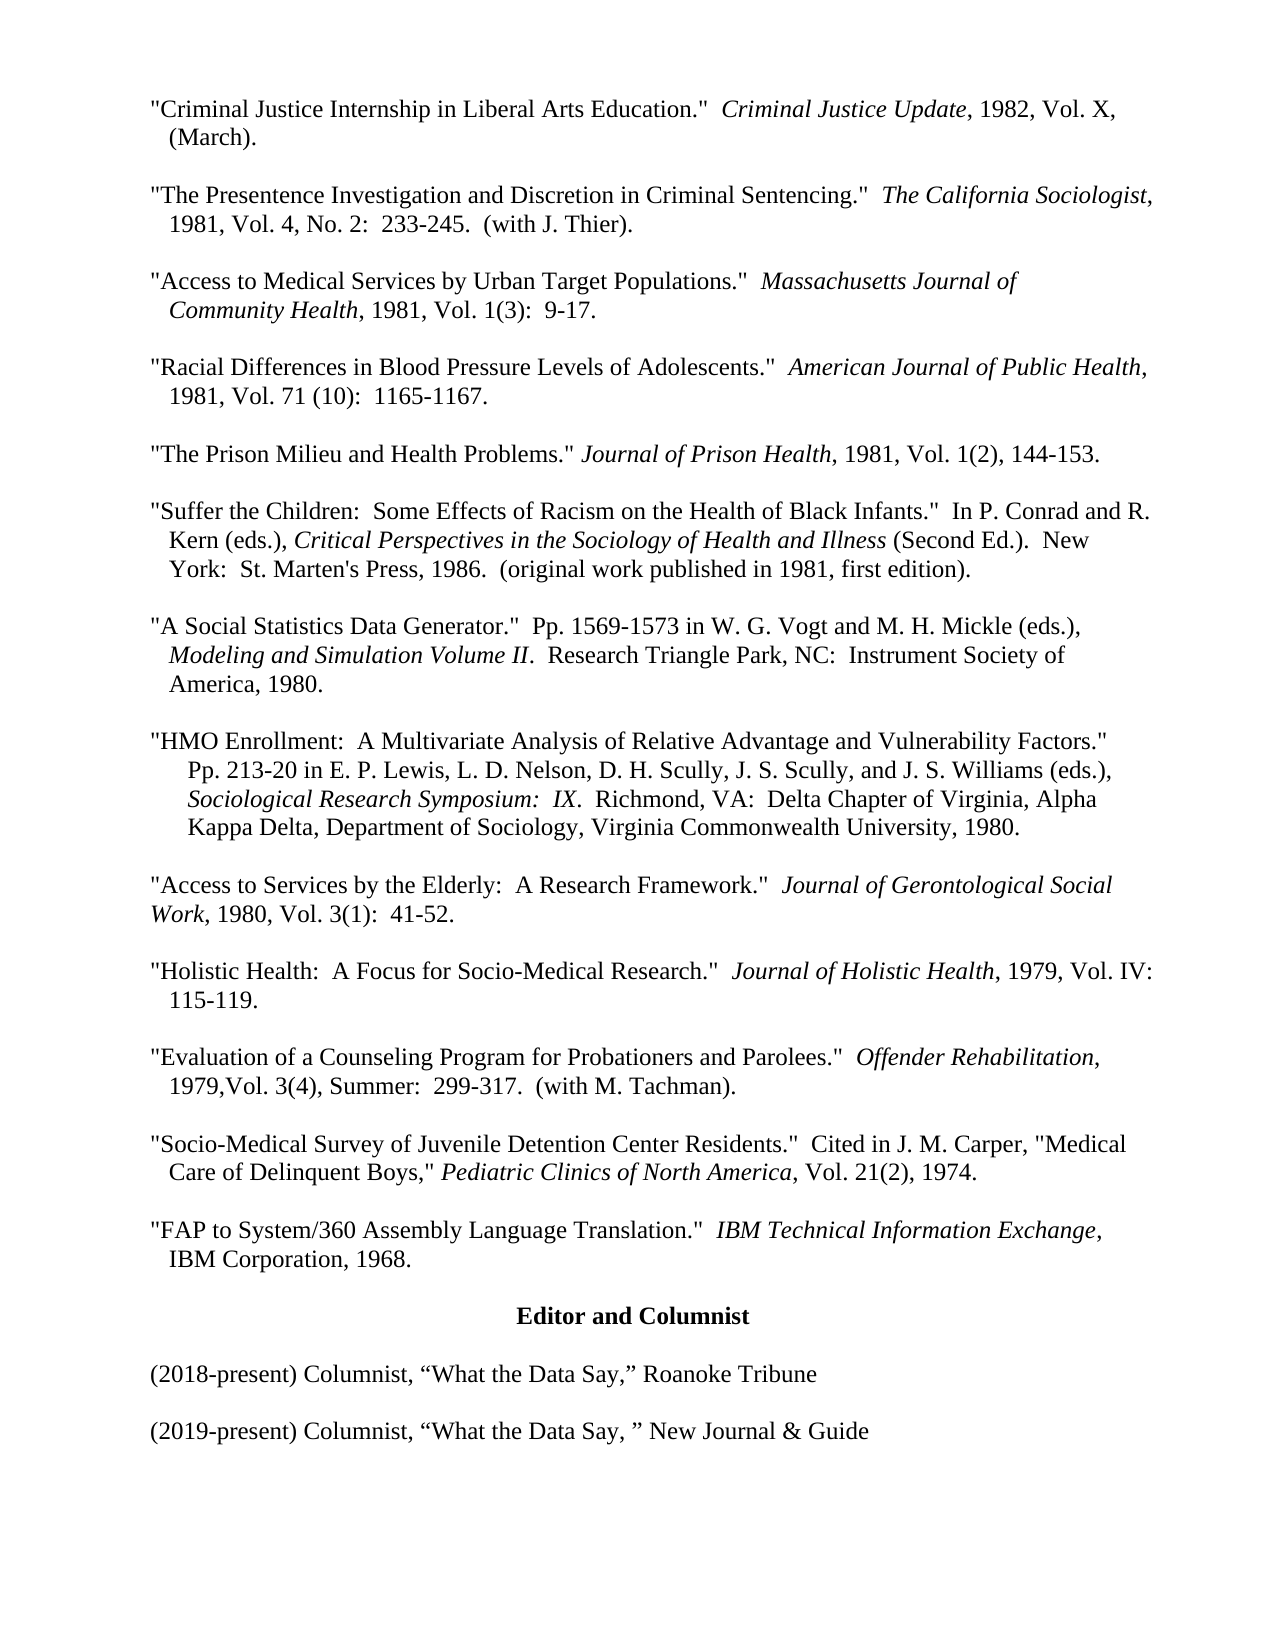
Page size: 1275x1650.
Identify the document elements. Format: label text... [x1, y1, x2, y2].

text "HMO Enrollment: A Multivariate Analysis of Relative Advantage and Vulnerability Factors." Pp. 213-20 in E. P. Lewis, L. D. Nelson, D. H. Scully, J. S. Scully, and J. S. Williams (eds.), Sociological Research Symposium: IX. Richmond, VA: Delta Chapter of Virginia, Alpha Kappa Delta, Department of Sociology, Virginia Commonwealth University, 1980. [150, 726, 1153, 841]
text "The Presentence Investigation and Discretion in Criminal Sentencing." The California Sociologist, 1981, Vol. 4, No. 2: 233-245. (with J. Thier). [150, 180, 1153, 237]
text (2018-present) Columnist, “What the Data Say,” Roanoke Tribune [150, 1359, 1153, 1388]
text "Suffer the Children: Some Effects of Racism on the Health of Black Infants." In P. Conrad and R. Kern (eds.), Critical Perspectives in the Sociology of Health and Illness (Second Ed.). New York: St. Marten's Press, 1986. (original work published in 1981, first edition). [150, 496, 1153, 582]
text "Socio-Medical Survey of Juvenile Detention Center Residents." Cited in J. M. Carper, "Medical Care of Delinquent Boys," Pediatric Clinics of North America, Vol. 21(2), 1974. [150, 1129, 1153, 1186]
text "Access to Medical Services by Urban Target Populations." Massachusetts Journal of Community Health, 1981, Vol. 1(3): 9-17. [150, 266, 1153, 324]
text "Holistic Health: A Focus for Socio-Medical Research." Journal of Holistic Health, 1979, Vol. IV: 115-119. [150, 956, 1153, 1014]
text "Racial Differences in Blood Pressure Levels of Adolescents." American Journal of Public Health, 1981, Vol. 71 (10): 1165-1167. [150, 352, 1153, 410]
text Editor and Columnist [112, 1301, 1153, 1330]
text "FAP to System/360 Assembly Language Translation." IBM Technical Information Exchange, IBM Corporation, 1968. [150, 1215, 1153, 1272]
text "The Prison Milieu and Health Problems." Journal of Prison Health, 1981, Vol. 1(2), 144-153. [150, 439, 1153, 467]
text (2019-present) Columnist, “What the Data Say, ” New Journal & Guide [150, 1416, 1153, 1445]
text "A Social Statistics Data Generator." Pp. 1569-1573 in W. G. Vogt and M. H. Mickle (eds.), Modeling and Simulation Volume II. Research Triangle Park, NC: Instrument Society of America, 1980. [150, 611, 1153, 697]
text "Evaluation of a Counseling Program for Probationers and Parolees." Offender Rehabilitation, 1979,Vol. 3(4), Summer: 299-317. (with M. Tachman). [150, 1042, 1153, 1100]
text "Access to Services by the Elderly: A Research Framework." Journal of Gerontological Social Work, 1980, Vol. 3(1): 41-52. [150, 870, 1153, 927]
text "Criminal Justice Internship in Liberal Arts Education." Criminal Justice Update, 1982, Vol. X, (March). [150, 94, 1153, 151]
